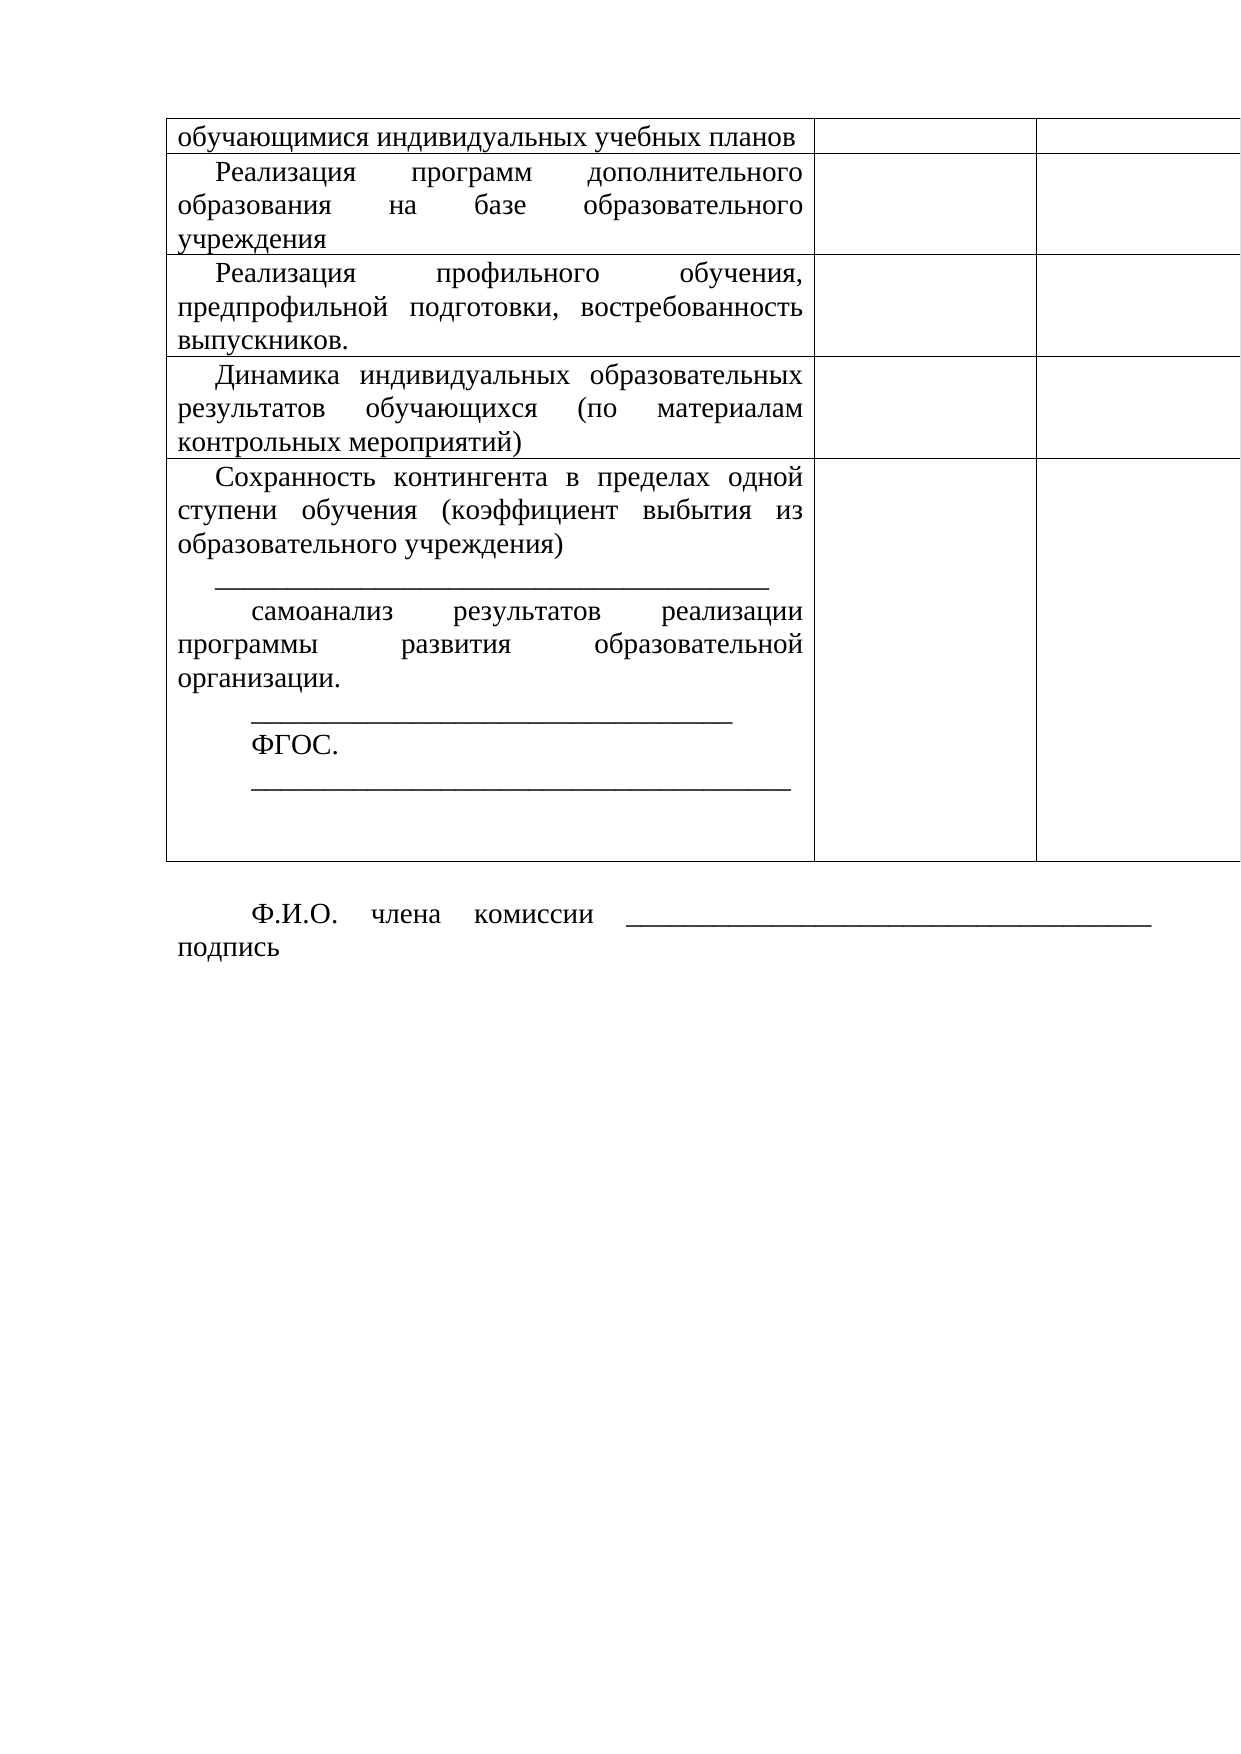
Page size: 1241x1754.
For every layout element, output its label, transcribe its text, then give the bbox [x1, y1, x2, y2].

table_cell [815, 154, 1036, 254]
table_cell [815, 459, 1036, 861]
table_cell Сохранность контингента в пределах одной ступени обучения (коэффициент выбытия из образовательного учреждения) ______________________________________ самоанализ результатов реализации программы развития образовательной организации. _________________________________ ФГОС. _____________________________________ [167, 459, 814, 861]
table_cell [1037, 119, 1240, 153]
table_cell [167, 119, 814, 153]
table_cell Реализация программ дополнительного образования на базе образовательного учреждения [167, 154, 814, 254]
table_cell [1037, 154, 1240, 254]
text Ф.И.О. члена комиссии ____________________________________ подпись [177, 896, 1152, 963]
table_cell Реализация профильного обучения, предпрофильной подготовки, востребованность выпускников. [167, 255, 814, 356]
table_cell [1037, 357, 1240, 458]
table_cell Динамика индивидуальных образовательных результатов обучающихся (по материалам контрольных мероприятий) [167, 357, 814, 458]
table_cell [1037, 459, 1240, 861]
table_cell [1037, 255, 1240, 356]
table_cell [815, 357, 1036, 458]
table_cell [815, 119, 1036, 153]
table_cell [815, 255, 1036, 356]
